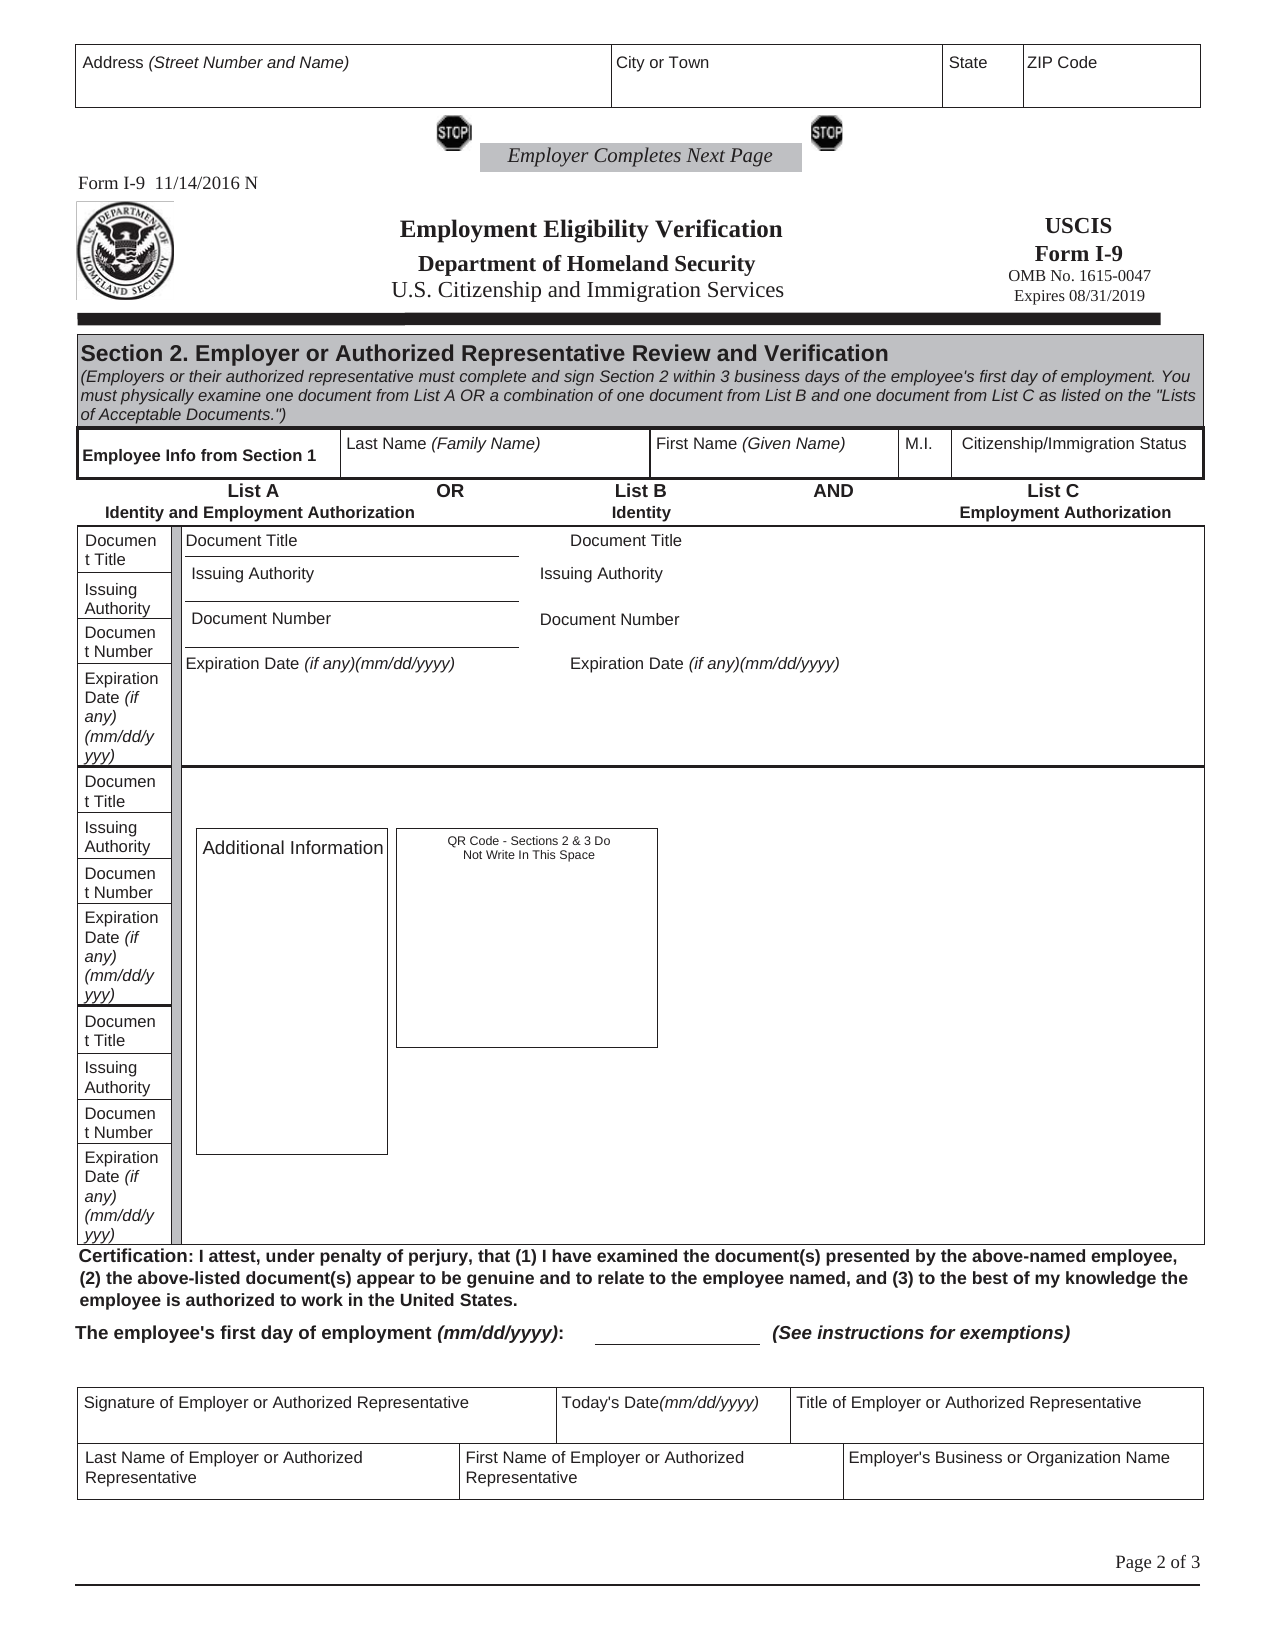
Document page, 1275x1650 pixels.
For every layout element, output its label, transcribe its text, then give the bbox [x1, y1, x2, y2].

text Certification: I attest, under penalty of perjury, that (1) I have examined the document(s) presented by the above-named employee, (2) the above-listed document(s) appear to be genuine and to relate to the employee named, and (3) to the best of my knowledge the employee is authorized to work in the United States. [78, 1245, 1197, 1310]
table_cell Expiration Date (if any)(mm/dd/yyyy) [78, 904, 171, 1004]
subtitle The employee's first day of employment (mm/dd/yyyy): (See instructions for exemptions) [75, 1322, 1197, 1343]
table_cell [864, 45, 942, 107]
table_cell [473, 108, 803, 172]
table_cell Document Title [78, 1007, 171, 1053]
table_cell Citizenship/Immigration Status [952, 430, 1202, 477]
table_header [172, 527, 181, 1244]
table_cell State [943, 45, 1023, 107]
picture [436, 115, 472, 151]
picture [811, 115, 843, 151]
table_cell Employee Info from Section 1 [79, 430, 340, 477]
table_cell Document Number [78, 1100, 171, 1142]
table_cell [803, 108, 843, 172]
table_header Today's Date(mm/dd/yyyy) [557, 1388, 790, 1443]
table_cell Issuing Authority [78, 1054, 171, 1099]
table_cell Document Number [78, 619, 171, 663]
table_cell [182, 768, 1204, 1244]
table_cell Address (Street Number and Name) [76, 45, 611, 107]
table_cell ZIP Code [1024, 45, 1200, 107]
table_cell Document Number [78, 859, 171, 903]
table_cell Issuing Authority [78, 573, 171, 618]
table_header Document Title Document Title Expiration Date (if any)(mm/dd/yyyy) Expiration Date (if any)(mm/dd/yyyy) [182, 527, 1204, 765]
table_cell City or Town [612, 45, 864, 107]
table_cell Document Title [78, 768, 171, 812]
table_header Document Title [78, 527, 171, 572]
text Form I-9 11/14/2016 N [78, 172, 1197, 193]
table_header Title of Employer or Authorized Representative [791, 1388, 1203, 1443]
table_cell M.I. [899, 430, 951, 477]
table_cell Last Name (Family Name) [341, 430, 649, 477]
table_header Signature of Employer or Authorized Representative [78, 1388, 556, 1443]
table_header Section 2. Employer or Authorized Representative Review and Verification (Employers or their authorized representative must complete and sign Section 2 within 3 business days of the employee's first day of employment. You must physically examine one document from List A OR a combination of one document from List B and one document from List C as listed on the "Lists of Acceptable Documents.") [78, 335, 1203, 426]
table_cell First Name of Employer or Authorized Representative [460, 1444, 843, 1499]
picture [76, 201, 174, 300]
subtitle Identity and Employment Authorization Identity Employment Authorization [75, 503, 1197, 522]
text List A OR List B AND List C [75, 480, 1197, 501]
table_cell Expiration Date (if any)(mm/dd/yyyy) [78, 664, 171, 765]
table_cell First Name (Given Name) [651, 430, 898, 477]
table_cell Issuing Authority [78, 813, 171, 858]
table_cell Last Name of Employer or Authorized Representative [78, 1444, 459, 1499]
table_cell Expiration Date (if any)(mm/dd/yyyy) [78, 1144, 171, 1244]
table_cell Employer's Business or Organization Name [844, 1444, 1203, 1499]
table_cell [433, 108, 472, 172]
